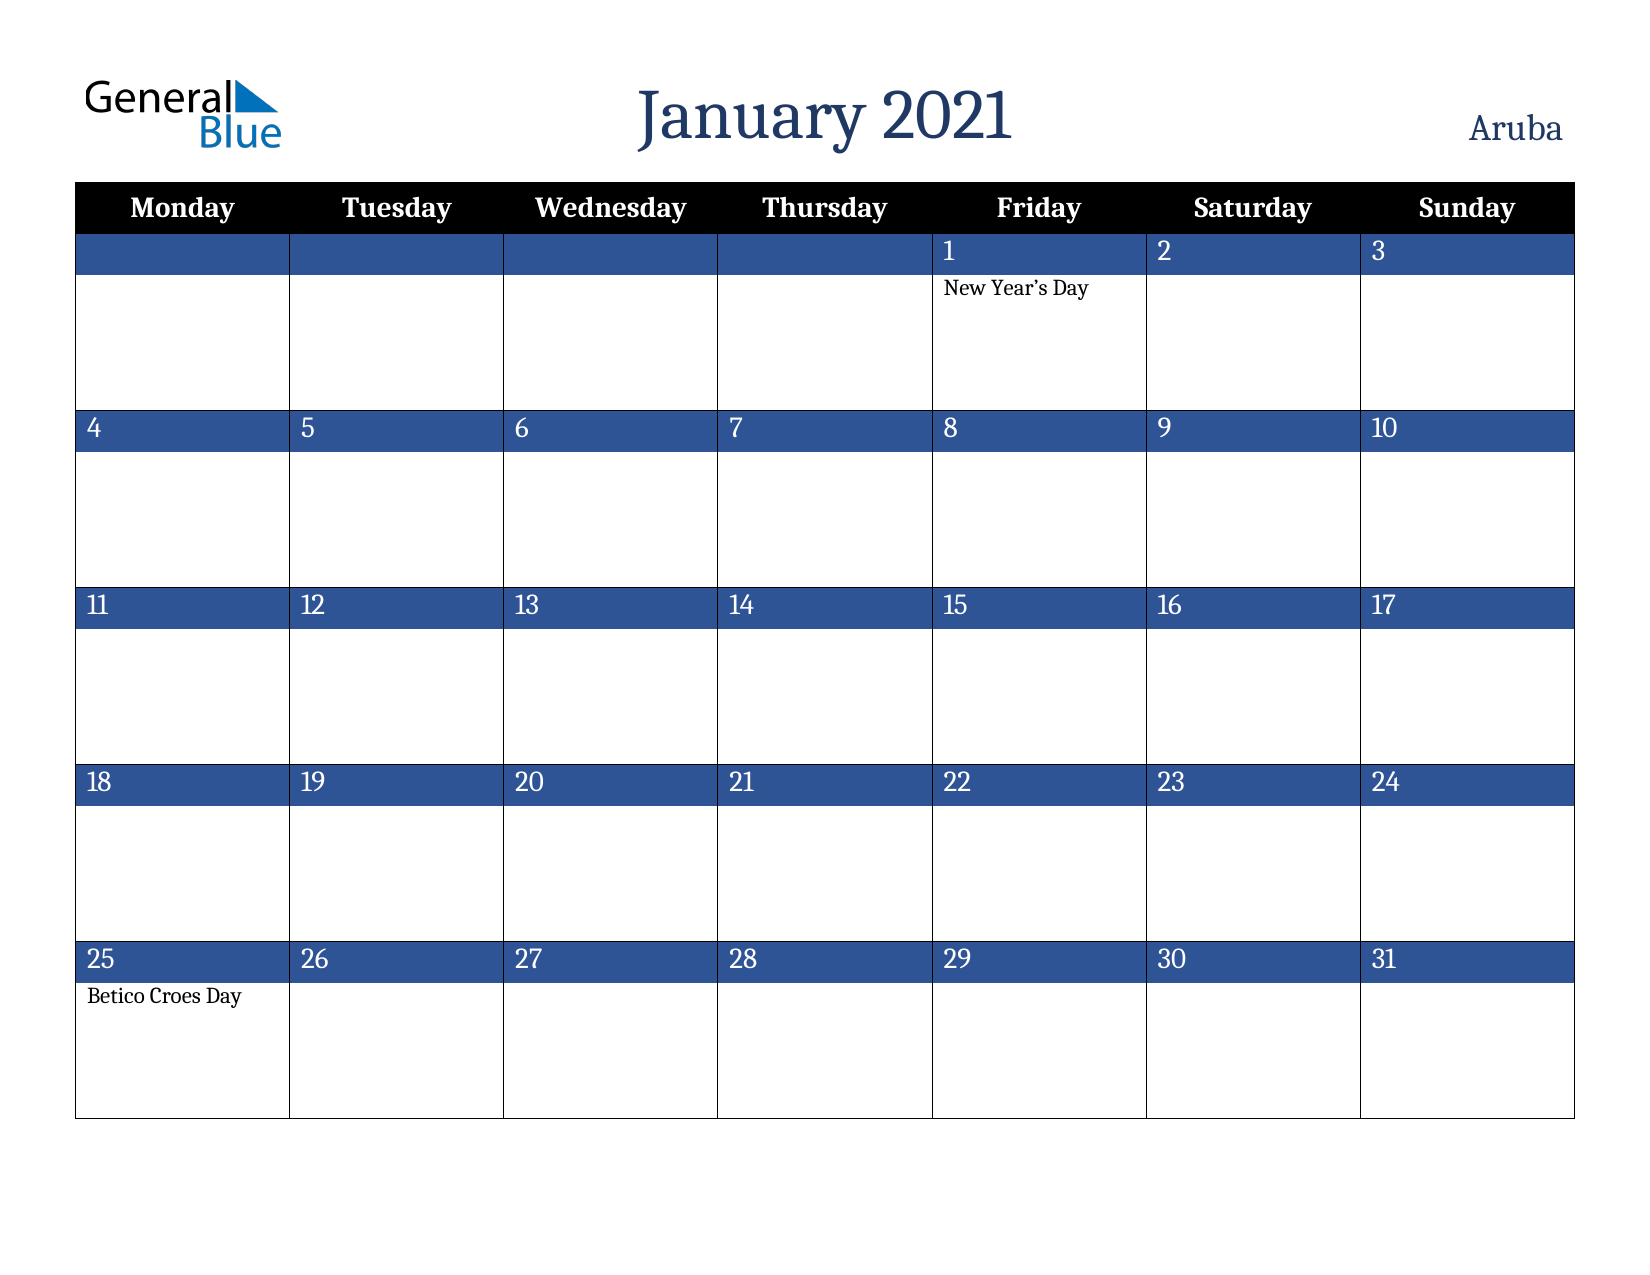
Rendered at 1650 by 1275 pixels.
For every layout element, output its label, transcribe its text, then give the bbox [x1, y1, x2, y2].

table_cell Wednesday [504, 183, 717, 233]
table_cell 16 [1147, 588, 1360, 629]
table_cell [718, 234, 932, 275]
table_cell 23 [1147, 765, 1360, 806]
table_cell [76, 806, 289, 941]
table_cell 6 [504, 411, 717, 452]
table_cell [290, 629, 503, 764]
table_cell 31 [1361, 942, 1574, 983]
table_cell 22 [933, 765, 1146, 806]
table_cell Betico Croes Day [76, 983, 289, 1118]
table_cell 10 [1361, 411, 1574, 452]
table_cell 29 [933, 942, 1146, 983]
table_header January 2021 [504, 75, 1146, 182]
table_cell [1147, 629, 1360, 764]
table_cell [933, 806, 1146, 941]
table_cell [1147, 275, 1360, 410]
table_cell 13 [504, 588, 717, 629]
table_cell [1147, 452, 1360, 587]
table_cell 25 [76, 942, 289, 983]
table_cell [504, 806, 717, 941]
table_cell 4 [76, 411, 289, 452]
table_cell Thursday [718, 183, 932, 233]
table_cell [290, 452, 503, 587]
table_cell 18 [76, 765, 289, 806]
table_cell 26 [290, 942, 503, 983]
table_cell [504, 983, 717, 1118]
table_cell [933, 629, 1146, 764]
table_cell [1361, 629, 1574, 764]
table_cell 30 [1147, 942, 1360, 983]
table_cell [504, 234, 717, 275]
table_cell [718, 452, 932, 587]
table_cell 15 [933, 588, 1146, 629]
table_cell [76, 452, 289, 587]
table_cell [718, 806, 932, 941]
table_header [76, 75, 503, 182]
table_cell [290, 983, 503, 1118]
table_header Aruba [1146, 75, 1574, 182]
table_cell 17 [1361, 588, 1574, 629]
table_cell [933, 452, 1146, 587]
table_cell 7 [718, 411, 932, 452]
table_cell [1147, 983, 1360, 1118]
table_cell [1361, 452, 1574, 587]
table_cell [290, 275, 503, 410]
picture [86, 80, 281, 148]
table_cell 3 [1361, 234, 1574, 275]
table_cell [718, 275, 932, 410]
table_cell 21 [718, 765, 932, 806]
table_cell 1 [933, 234, 1146, 275]
table_cell [504, 452, 717, 587]
table_cell [933, 983, 1146, 1118]
table_cell [76, 629, 289, 764]
table_cell [504, 275, 717, 410]
table_cell [1147, 806, 1360, 941]
table_cell 28 [718, 942, 932, 983]
table_cell [290, 234, 503, 275]
table_cell [76, 275, 289, 410]
table_cell [718, 983, 932, 1118]
table_cell [1361, 806, 1574, 941]
table_cell 20 [504, 765, 717, 806]
table_cell New Year’s Day [933, 275, 1146, 410]
table_cell Saturday [1147, 183, 1360, 233]
table_cell 2 [1147, 234, 1360, 275]
table_cell 11 [76, 588, 289, 629]
table_cell 5 [290, 411, 503, 452]
table_cell 9 [1147, 411, 1360, 452]
table_cell 19 [290, 765, 503, 806]
table_cell Monday [76, 183, 289, 233]
table_cell Tuesday [290, 183, 503, 233]
table_cell 12 [290, 588, 503, 629]
table_cell [718, 629, 932, 764]
table_cell [1361, 983, 1574, 1118]
table_cell Friday [933, 183, 1146, 233]
table_cell 27 [504, 942, 717, 983]
table_cell [76, 234, 289, 275]
table_cell 14 [718, 588, 932, 629]
table_cell 24 [1361, 765, 1574, 806]
table_cell Sunday [1361, 183, 1574, 233]
table_cell [290, 806, 503, 941]
table_cell [1361, 275, 1574, 410]
table_cell 8 [933, 411, 1146, 452]
table_cell [504, 629, 717, 764]
